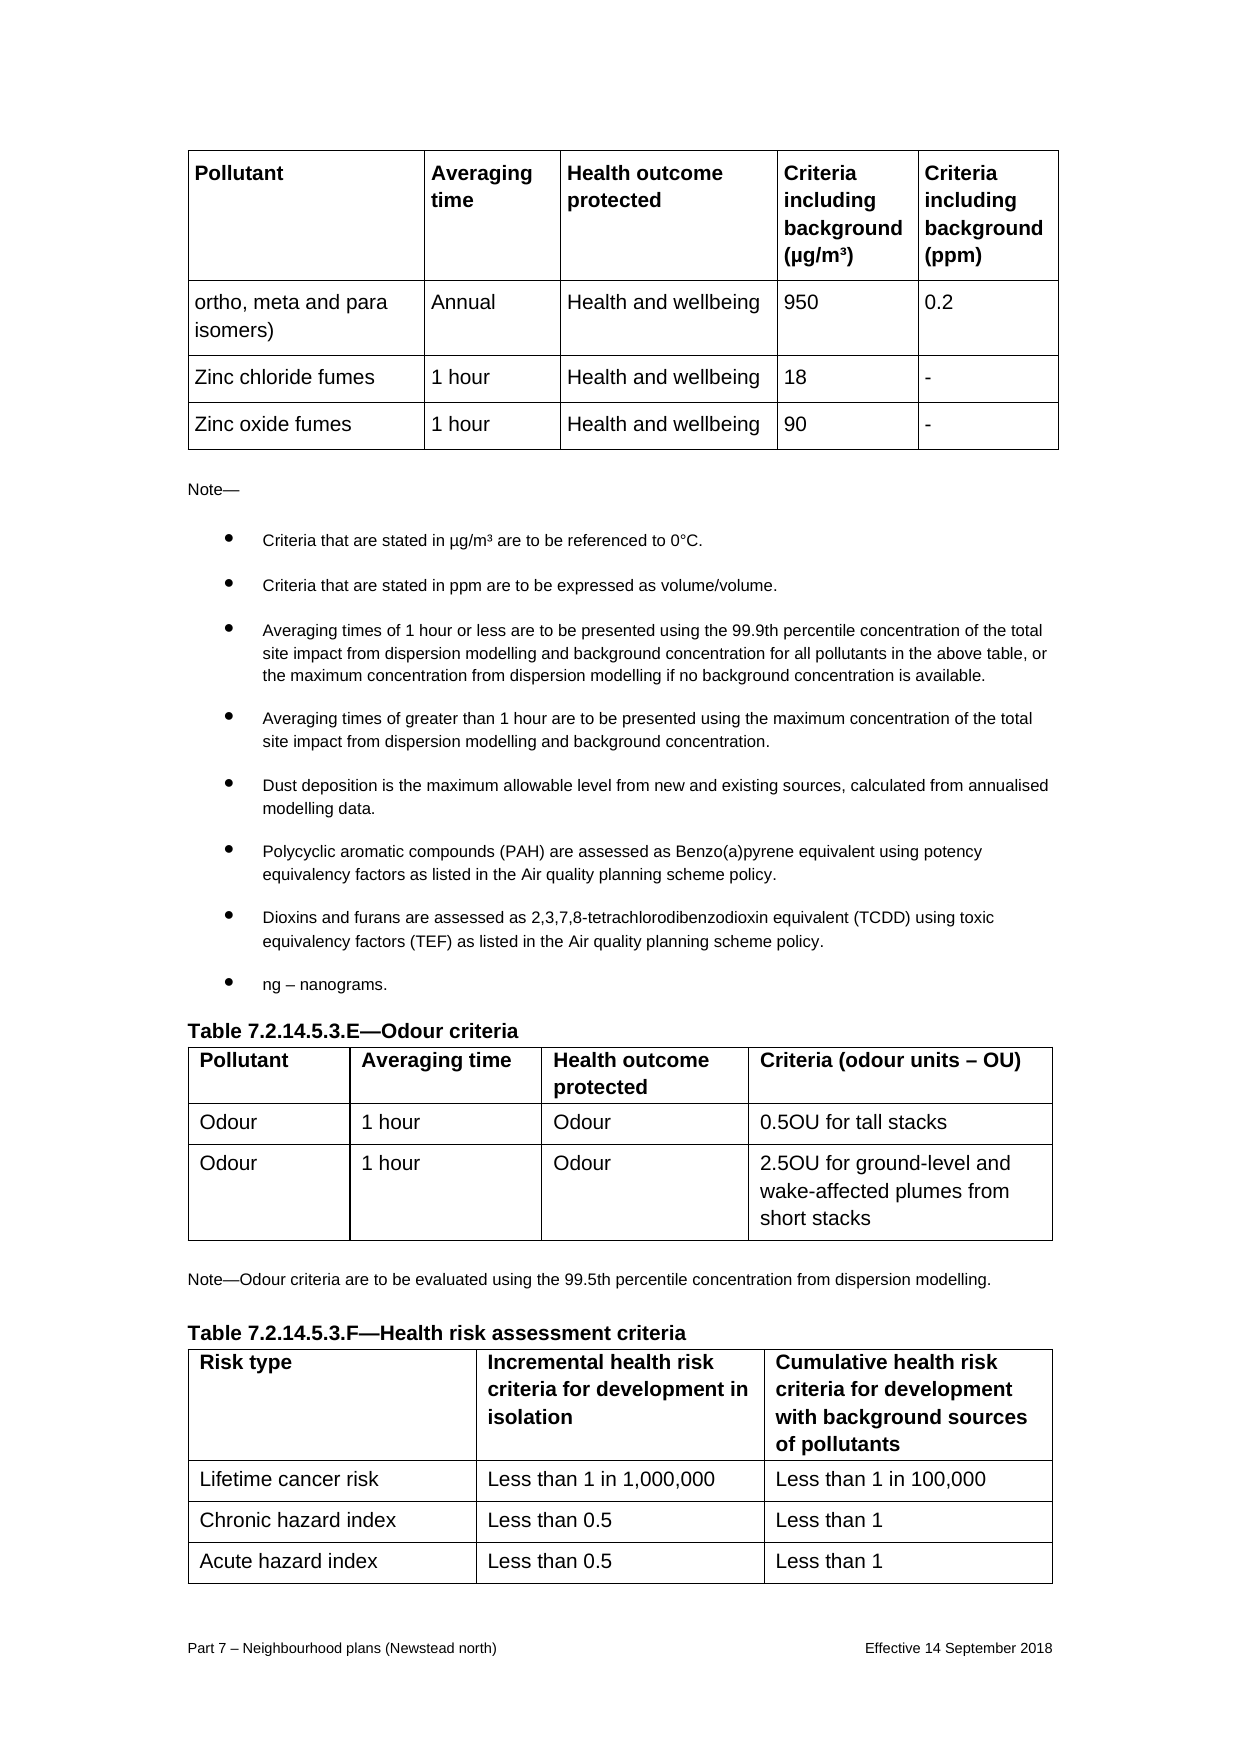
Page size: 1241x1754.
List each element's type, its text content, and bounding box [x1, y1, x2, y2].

text Note— [187, 479, 1053, 498]
text ng – nanograms. [225, 974, 1053, 995]
table_header Pollutant [189, 151, 424, 280]
text Criteria that are stated in µg/m³ are to be referenced to 0°C. [225, 531, 1053, 551]
table_header Criteria including background (µg/m³) [778, 151, 918, 280]
table_cell - [919, 356, 1058, 402]
table_header Averaging time [351, 1048, 541, 1103]
table_cell 18 [778, 356, 918, 402]
text Averaging times of 1 hour or less are to be presented using the 99.9th percentile concentration of the total site impact from dispersion modelling and background concentration for all pollutants in the above table, or the maximum concentration from dispersion modelling if no background concentration is available. [225, 620, 1053, 685]
table_cell Less than 1 in 100,000 [765, 1461, 1052, 1501]
table_cell Annual [425, 281, 560, 354]
table_header Incremental health risk criteria for development in isolation [477, 1350, 764, 1460]
text Polycyclic aromatic compounds (PAH) are assessed as Benzo(a)pyrene equivalent using potency equivalency factors as listed in the Air quality planning scheme policy. [225, 841, 1053, 884]
table_cell Less than 1 [765, 1502, 1052, 1542]
table_header Health outcome protected [561, 151, 777, 280]
table_cell Zinc oxide fumes [189, 403, 424, 449]
table_cell 0.2 [919, 281, 1058, 354]
table_cell Health and wellbeing [561, 403, 777, 449]
table_cell Less than 0.5 [477, 1543, 764, 1583]
table_header Averaging time [425, 151, 560, 280]
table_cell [189, 281, 424, 354]
table_cell 1 hour [351, 1104, 541, 1144]
table_cell Odour [189, 1145, 349, 1240]
table_cell Health and wellbeing [561, 281, 777, 354]
table_cell 1 hour [425, 356, 560, 402]
subtitle Table 7.2.14.5.3.F—Health risk assessment criteria [187, 1321, 1053, 1345]
table_header Criteria (odour units – OU) [749, 1048, 1052, 1103]
text Averaging times of greater than 1 hour are to be presented using the maximum concentration of the total site impact from dispersion modelling and background concentration. [225, 708, 1053, 751]
table_header Health outcome protected [542, 1048, 748, 1103]
table_cell Zinc chloride fumes [189, 356, 424, 402]
table_cell Less than 1 [765, 1543, 1052, 1583]
table_header Risk type [189, 1350, 476, 1460]
table_cell - [919, 403, 1058, 449]
table_cell 950 [778, 281, 918, 354]
text Criteria that are stated in ppm are to be expressed as volume/volume. [225, 575, 1053, 596]
table_cell Less than 0.5 [477, 1502, 764, 1542]
text Note—Odour criteria are to be evaluated using the 99.5th percentile concentration from dispersion modelling. [187, 1270, 1053, 1289]
table_header Pollutant [189, 1048, 349, 1103]
text Dioxins and furans are assessed as 2,3,7,8-tetrachlorodibenzodioxin equivalent (TCDD) using toxic equivalency factors (TEF) as listed in the Air quality planning scheme policy. [225, 908, 1053, 951]
table_cell 90 [778, 403, 918, 449]
table_cell Odour [542, 1145, 748, 1240]
subtitle Table 7.2.14.5.3.E—Odour criteria [187, 1019, 1053, 1043]
table_cell 2.5OU for ground-level and wake-affected plumes from short stacks [749, 1145, 1052, 1240]
table_cell Odour [189, 1104, 349, 1144]
table_cell 1 hour [425, 403, 560, 449]
table_cell Less than 1 in 1,000,000 [477, 1461, 764, 1501]
text Dust deposition is the maximum allowable level from new and existing sources, calculated from annualised modelling data. [225, 775, 1053, 818]
table_cell Lifetime cancer risk [189, 1461, 476, 1501]
table_cell Chronic hazard index [189, 1502, 476, 1542]
table_cell Acute hazard index [189, 1543, 476, 1583]
table_header Criteria including background (ppm) [919, 151, 1058, 280]
table_cell 1 hour [351, 1145, 541, 1240]
table_cell Odour [542, 1104, 748, 1144]
table_cell 0.5OU for tall stacks [749, 1104, 1052, 1144]
table_cell Health and wellbeing [561, 356, 777, 402]
table_header Cumulative health risk criteria for development with background sources of pollutants [765, 1350, 1052, 1460]
